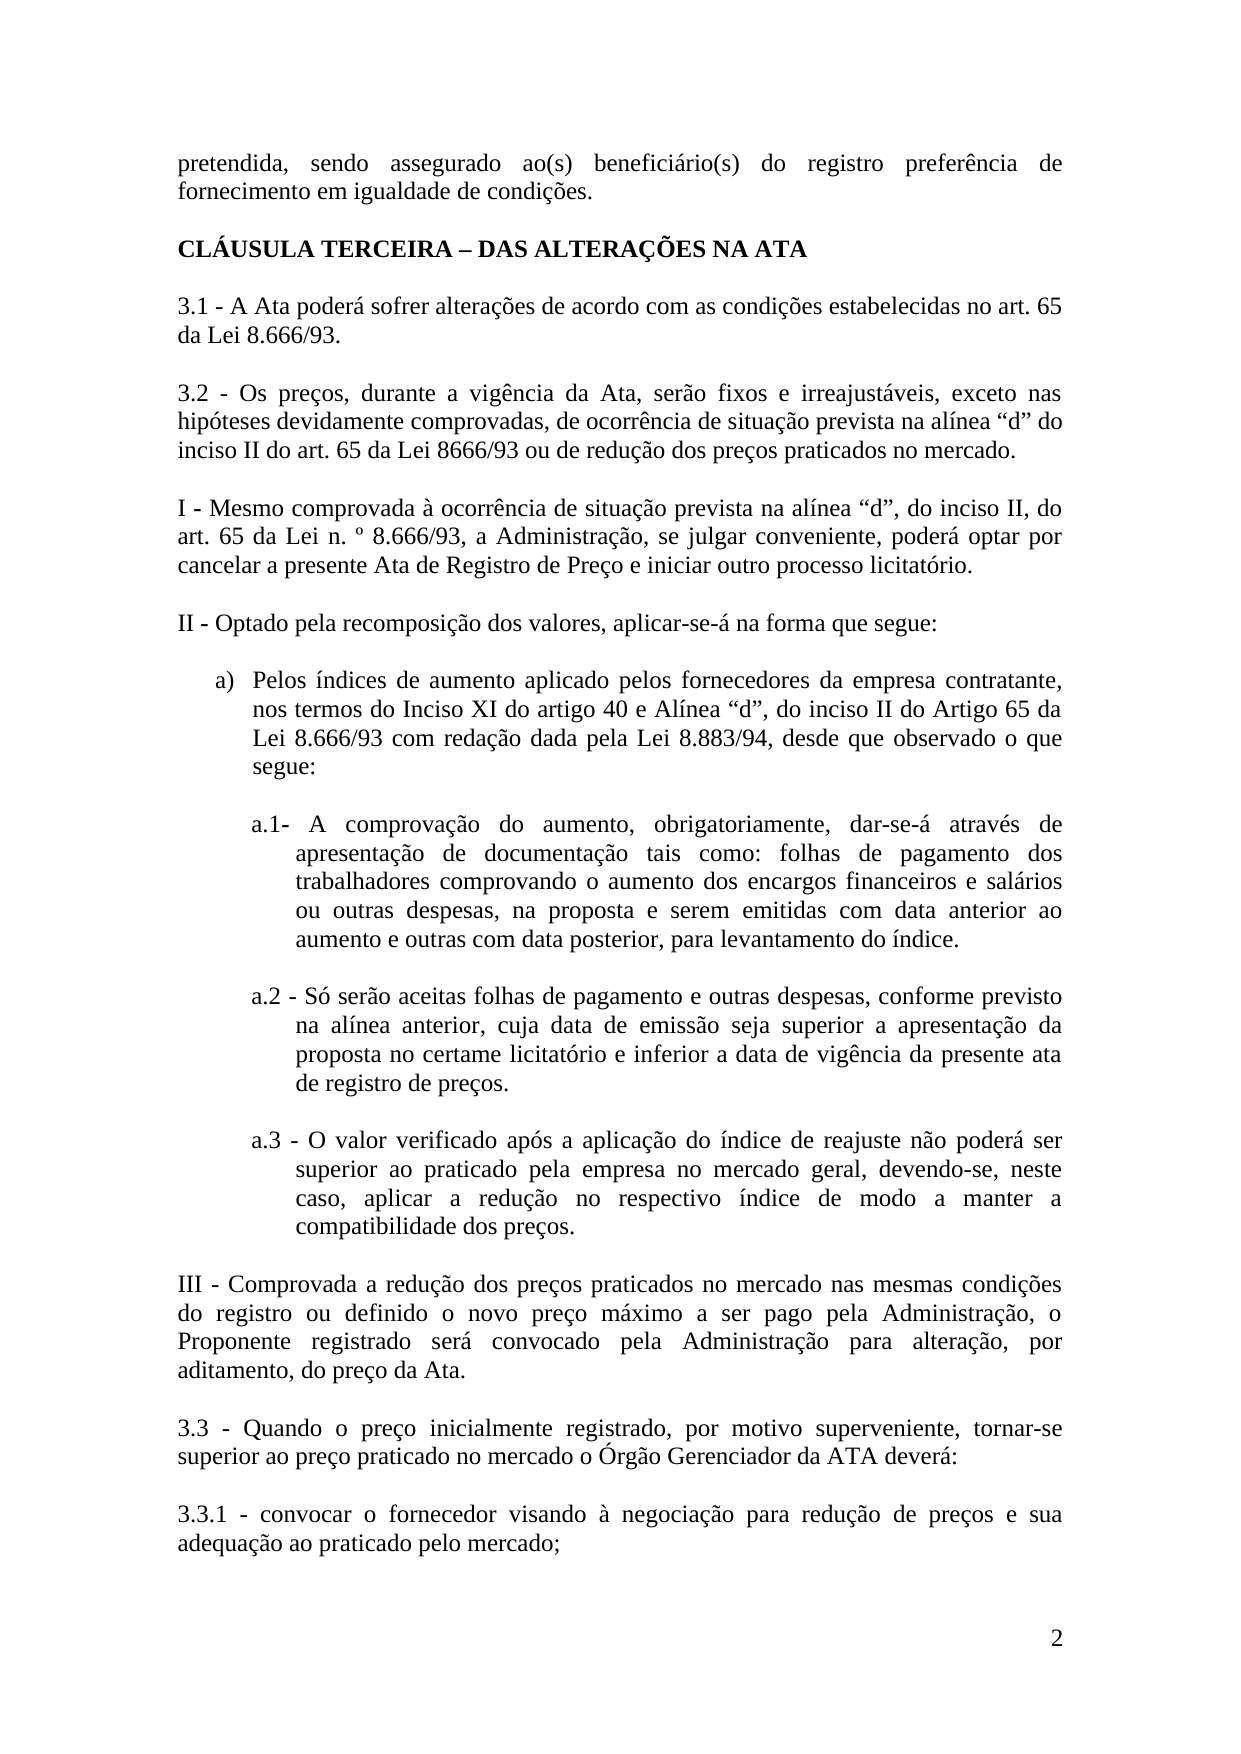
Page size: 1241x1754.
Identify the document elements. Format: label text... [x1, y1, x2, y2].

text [177, 148, 1063, 205]
text a.3 - O valor verificado após a aplicação do índice de reajuste não poderá ser superior ao praticado pela empresa no mercado geral, devendo-se, neste caso, aplicar a redução no respectivo índice de modo a manter a compatibilidade dos preços. [251, 1125, 1063, 1240]
list Pelos índices de aumento aplicado pelos fornecedores da empresa contratante, nos termos do Inciso XI do artigo 40 e Alínea “d”, do inciso II do Artigo 65 da Lei 8.666/93 com redação dada pela Lei 8.883/94, desde que observado o que segue: [215, 665, 1063, 780]
text 3.3.1 - convocar o fornecedor visando à negociação para redução de preços e sua adequação ao praticado pelo mercado; [177, 1499, 1063, 1556]
text a.1- A comprovação do aumento, obrigatoriamente, dar-se-á através de apresentação de documentação tais como: folhas de pagamento dos trabalhadores comprovando o aumento dos encargos financeiros e salários ou outras despesas, na proposta e serem emitidas com data anterior ao aumento e outras com data posterior, para levantamento do índice. [251, 809, 1063, 953]
text II - Optado pela recomposição dos valores, aplicar-se-á na forma que segue: [177, 608, 1063, 636]
text I - Mesmo comprovada à ocorrência de situação prevista na alínea “d”, do inciso II, do art. 65 da Lei n. º 8.666/93, a Administração, se julgar conveniente, poderá optar por cancelar a presente Ata de Registro de Preço e iniciar outro processo licitatório. [177, 493, 1063, 579]
text III - Comprovada a redução dos preços praticados no mercado nas mesmas condições do registro ou definido o novo preço máximo a ser pago pela Administração, o Proponente registrado será convocado pela Administração para alteração, por aditamento, do preço da Ata. [177, 1269, 1063, 1384]
text a.2 - Só serão aceitas folhas de pagamento e outras despesas, conforme previsto na alínea anterior, cuja data de emissão seja superior a apresentação da proposta no certame licitatório e inferior a data de vigência da presente ata de registro de preços. [251, 981, 1063, 1096]
text 3.3 - Quando o preço inicialmente registrado, por motivo superveniente, tornar-se superior ao preço praticado no mercado o Órgão Gerenciador da ATA deverá: [177, 1413, 1063, 1470]
text 3.2 - Os preços, durante a vigência da Ata, serão fixos e irreajustáveis, exceto nas hipóteses devidamente comprovadas, de ocorrência de situação prevista na alínea “d” do inciso II do art. 65 da Lei 8666/93 ou de redução dos preços praticados no mercado. [177, 378, 1063, 464]
text 3.1 - A Ata poderá sofrer alterações de acordo com as condições estabelecidas no art. 65 da Lei 8.666/93. [177, 291, 1063, 349]
text CLÁUSULA TERCEIRA – DAS ALTERAÇÕES NA ATA [177, 234, 1063, 263]
